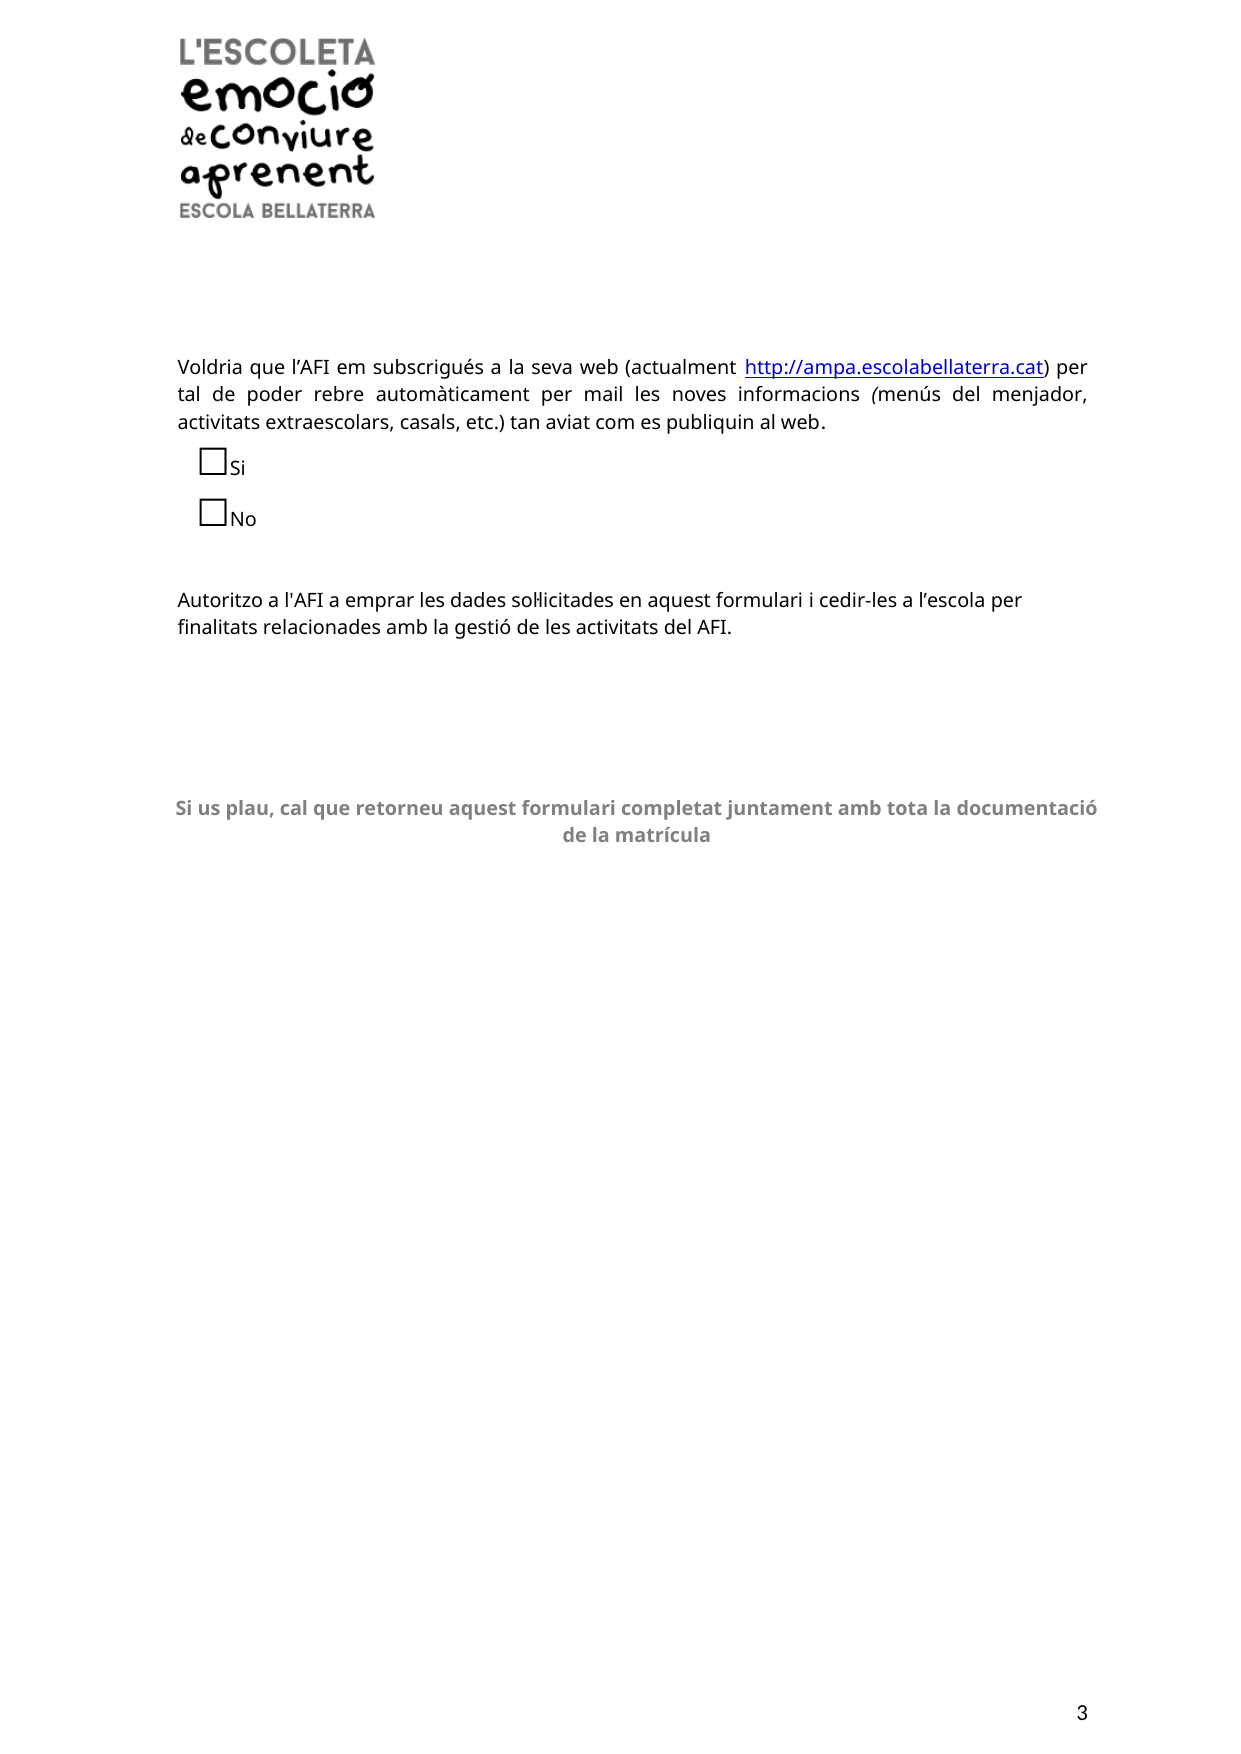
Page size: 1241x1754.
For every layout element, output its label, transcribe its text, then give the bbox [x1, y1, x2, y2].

text Voldria que l’AFI em subscrigués a la seva web (actualment http://ampa.escolabellaterra.cat) per tal de poder rebre automàticament per mail les noves informacions (menús del menjador, activitats extraescolars, casals, etc.) tan aviat com es publiquin al web. [177, 353, 1087, 436]
text ☐No [196, 487, 1087, 538]
text Autoritzo a l'AFI a emprar les dades sol·licitades en aquest formulari i cedir-les a l’escola per finalitats relacionades amb la gestió de les activitats del AFI. [177, 587, 1087, 641]
text ☐Si [196, 436, 1087, 487]
picture [180, 38, 375, 218]
